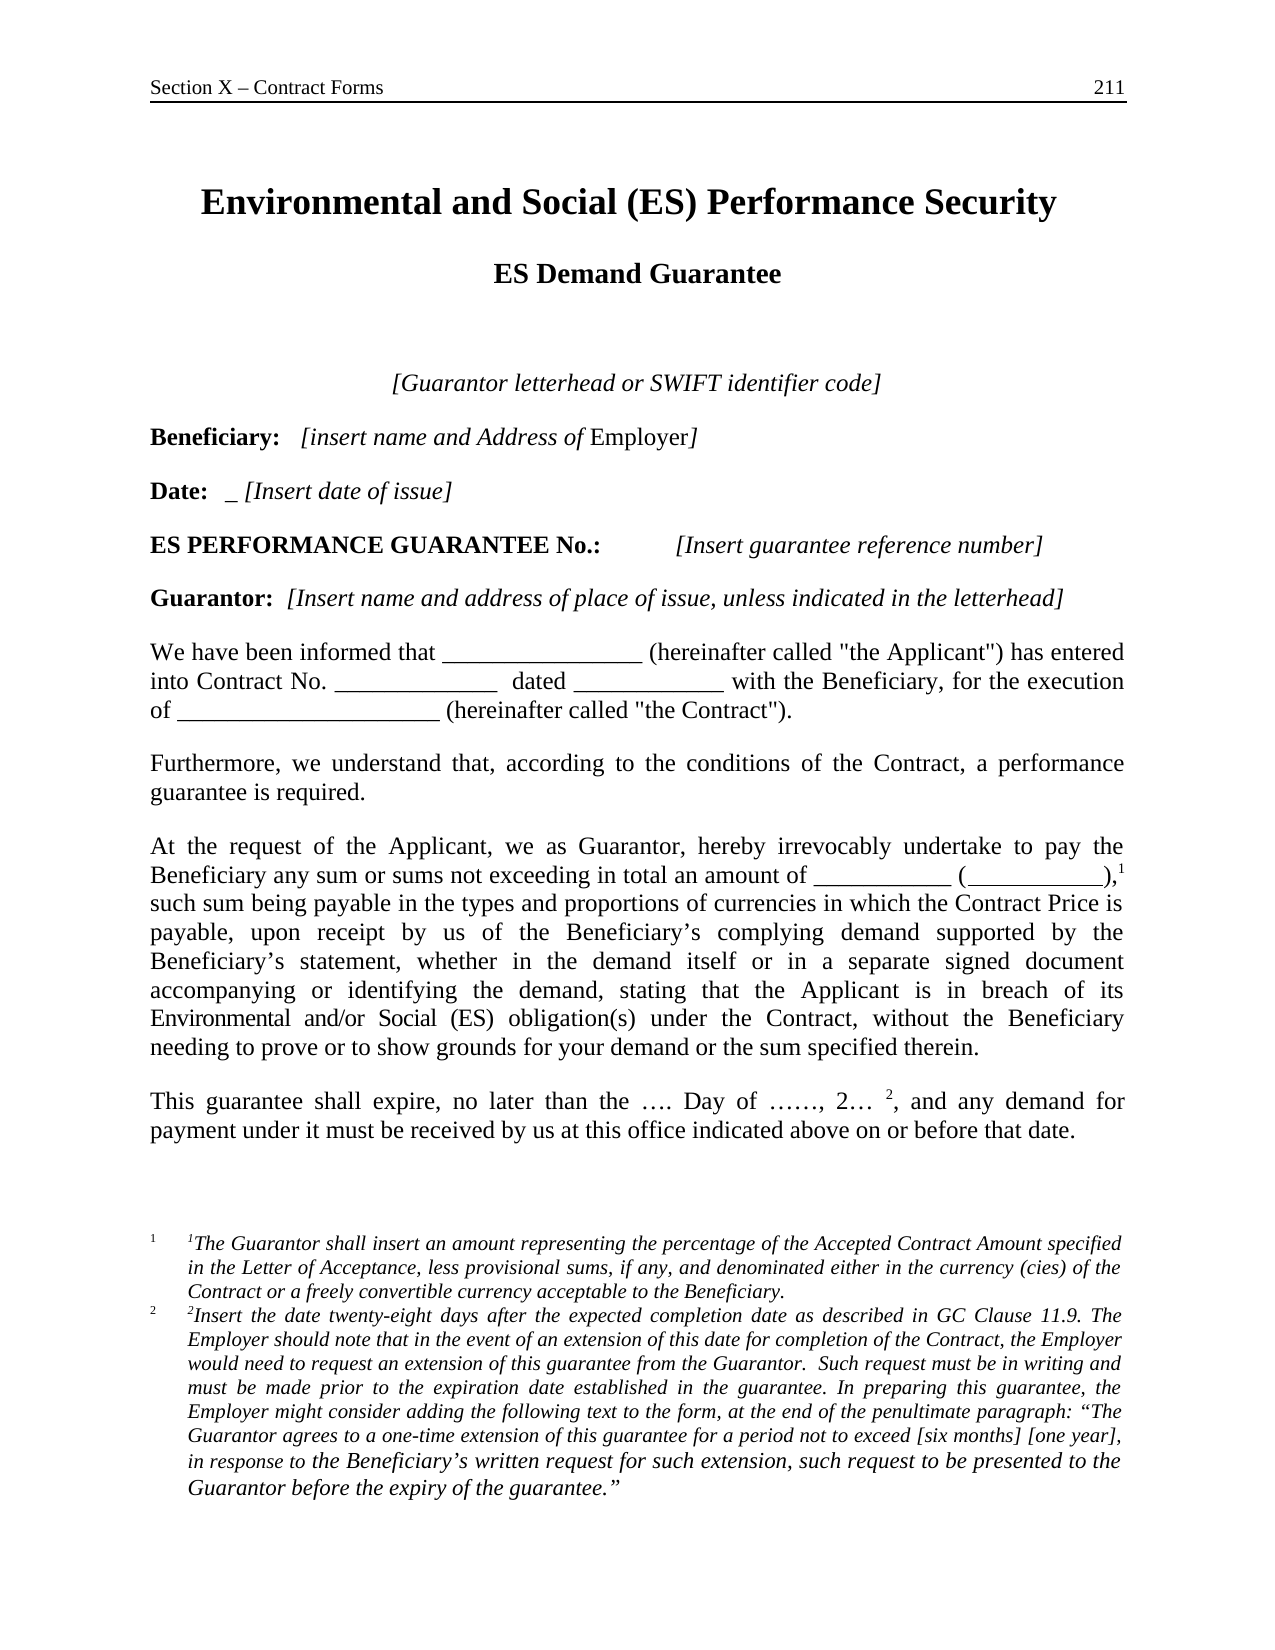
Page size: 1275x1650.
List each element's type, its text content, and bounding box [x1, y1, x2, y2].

text Date: _ [Insert date of issue] [150, 476, 1125, 505]
text ES PERFORMANCE GUARANTEE No.: [Insert guarantee reference number] [150, 530, 1125, 558]
text Guarantor: [Insert name and address of place of issue, unless indicated in the letterhead] [150, 583, 1125, 612]
text Furthermore, we understand that, according to the conditions of the Contract, a performance guarantee is required. [150, 748, 1125, 806]
text ES Demand Guarantee [150, 256, 1125, 290]
text This guarantee shall expire, no later than the …. Day of ……, 2… 2, and any demand for payment under it must be received by us at this office indicated above on or before that date. [150, 1086, 1125, 1143]
text [Guarantor letterhead or SWIFT identifier code] [150, 368, 1125, 397]
text Beneficiary: [insert name and Address of Employer] [150, 422, 1125, 451]
text We have been informed that ________________ (hereinafter called "the Applicant") has entered into Contract No. _____________ dated ____________ with the Beneficiary, for the execution of _____________________ (hereinafter called "the Contract"). [150, 637, 1125, 723]
text At the request of the Applicant, we as Guarantor, hereby irrevocably undertake to pay the Beneficiary any sum or sums not exceeding in total an amount of ___________ ( ),1 such sum being payable in the types and proportions of currencies in which the Contract Price is payable, upon receipt by us of the Beneficiary’s complying demand supported by the Beneficiary’s statement, whether in the demand itself or in a separate signed document accompanying or identifying the demand, stating that the Applicant is in breach of its Environmental and/or Social (ES) obligation(s) under the Contract, without the Beneficiary needing to prove or to show grounds for your demand or the sum specified therein. [150, 831, 1125, 1061]
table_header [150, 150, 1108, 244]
